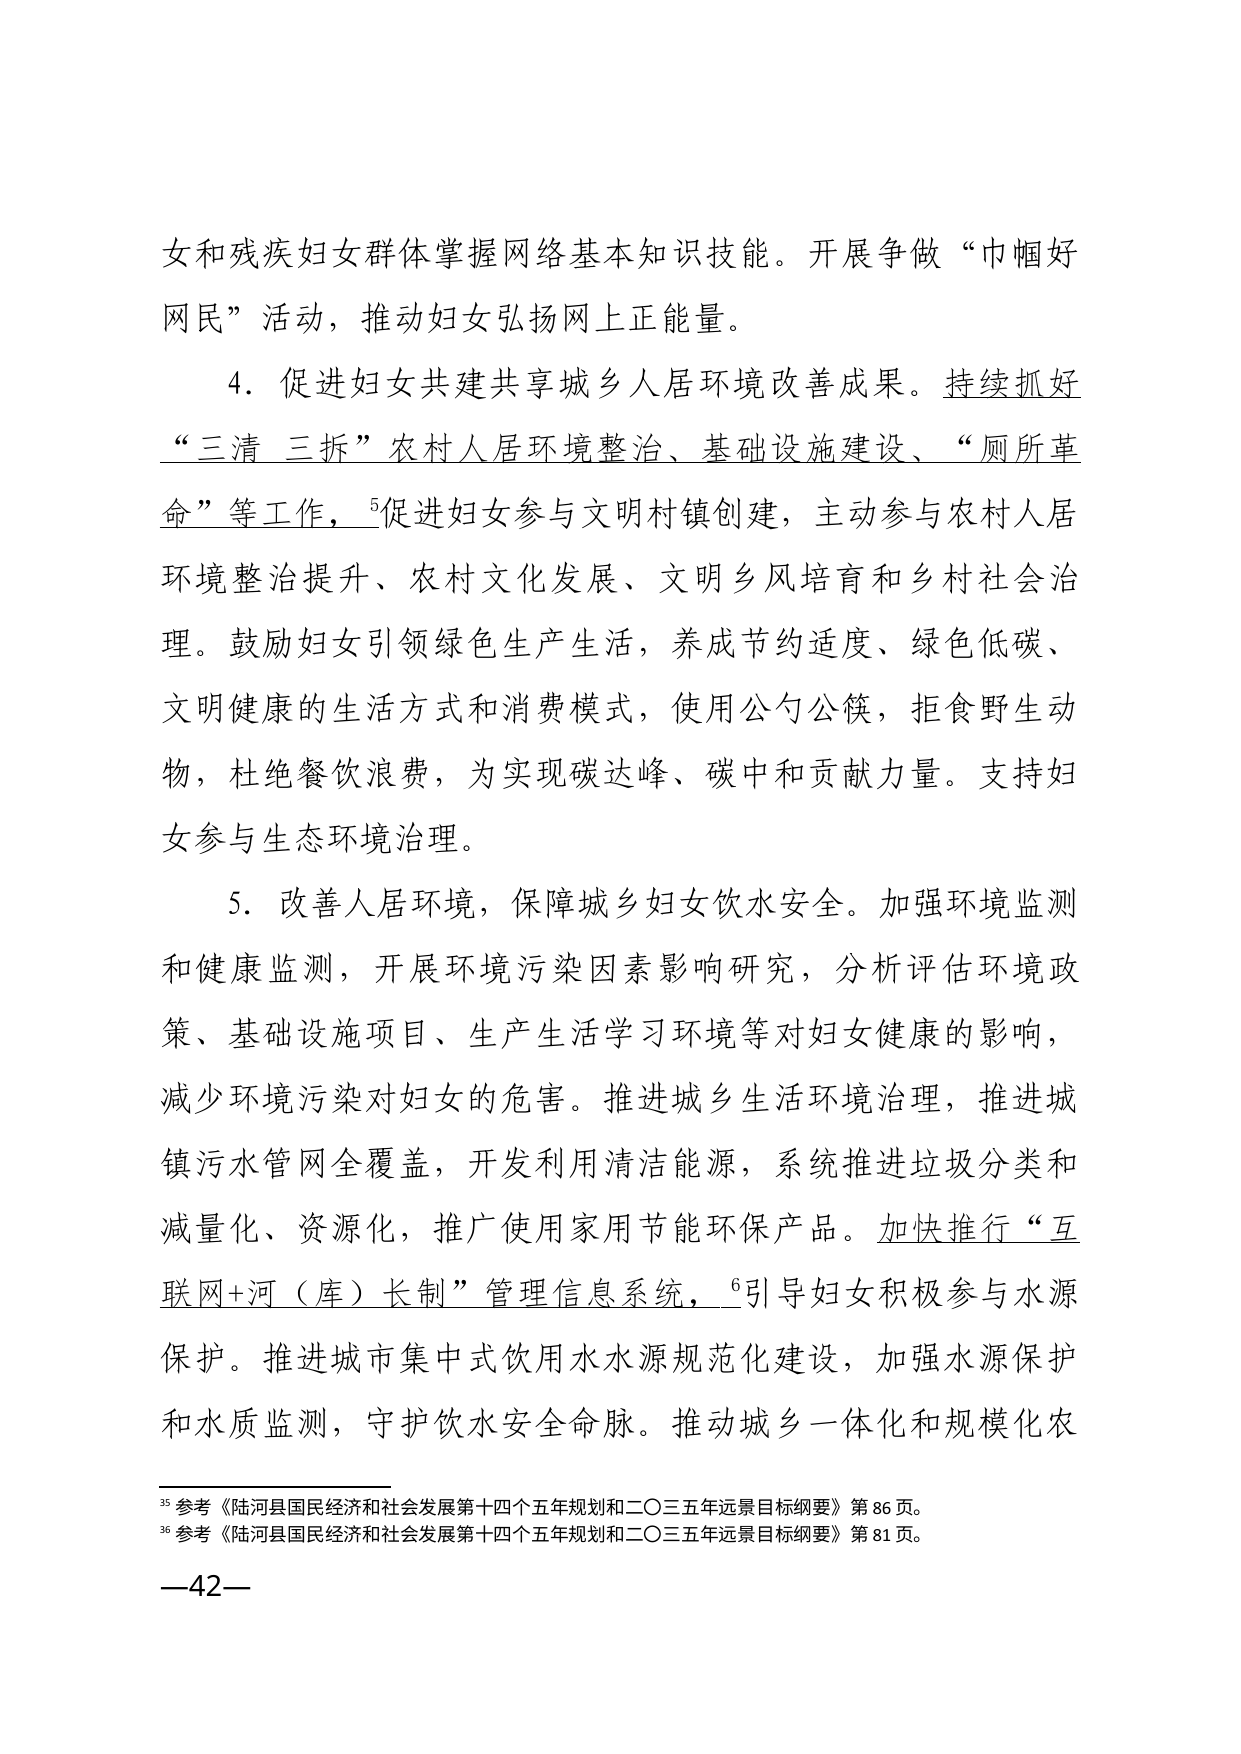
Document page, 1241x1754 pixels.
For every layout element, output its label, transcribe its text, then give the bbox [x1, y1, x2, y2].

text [159, 218, 1081, 348]
text 4．促进妇女共建共享城乡人居环境改善成果。持续抓好“三清 三拆”农村人居环境整治、基础设施建设、“厕所革命”等工作，促进妇女参与文明村镇创建，主动参与农村人居环境整治提升、农村文化发展、文明乡风培育和乡村社会治理。鼓励妇女引领绿色生产生活，养成节约适度、绿色低碳、文明健康的生活方式和消费模式，使用公勺公筷，拒食野生动物，杜绝餐饮浪费，为实现碳达峰、碳中和贡献力量。支持妇女参与生态环境治理。 [159, 463, 1081, 868]
text 4．促进妇女共建共享城乡人居环境改善成果。持续抓好“三清 三拆”农村人居环境整治、基础设施建设、“厕所革命”等工作，促进妇女参与文明村镇创建，主动参与农村人居环境整治提升、农村文化发展、文明乡风培育和乡村社会治理。鼓励妇女引领绿色生产生活，养成节约适度、绿色低碳、文明健康的生活方式和消费模式，使用公勺公筷，拒食野生动物，杜绝餐饮浪费，为实现碳达峰、碳中和贡献力量。支持妇女参与生态环境治理。 [159, 348, 1081, 462]
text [159, 868, 1081, 1453]
